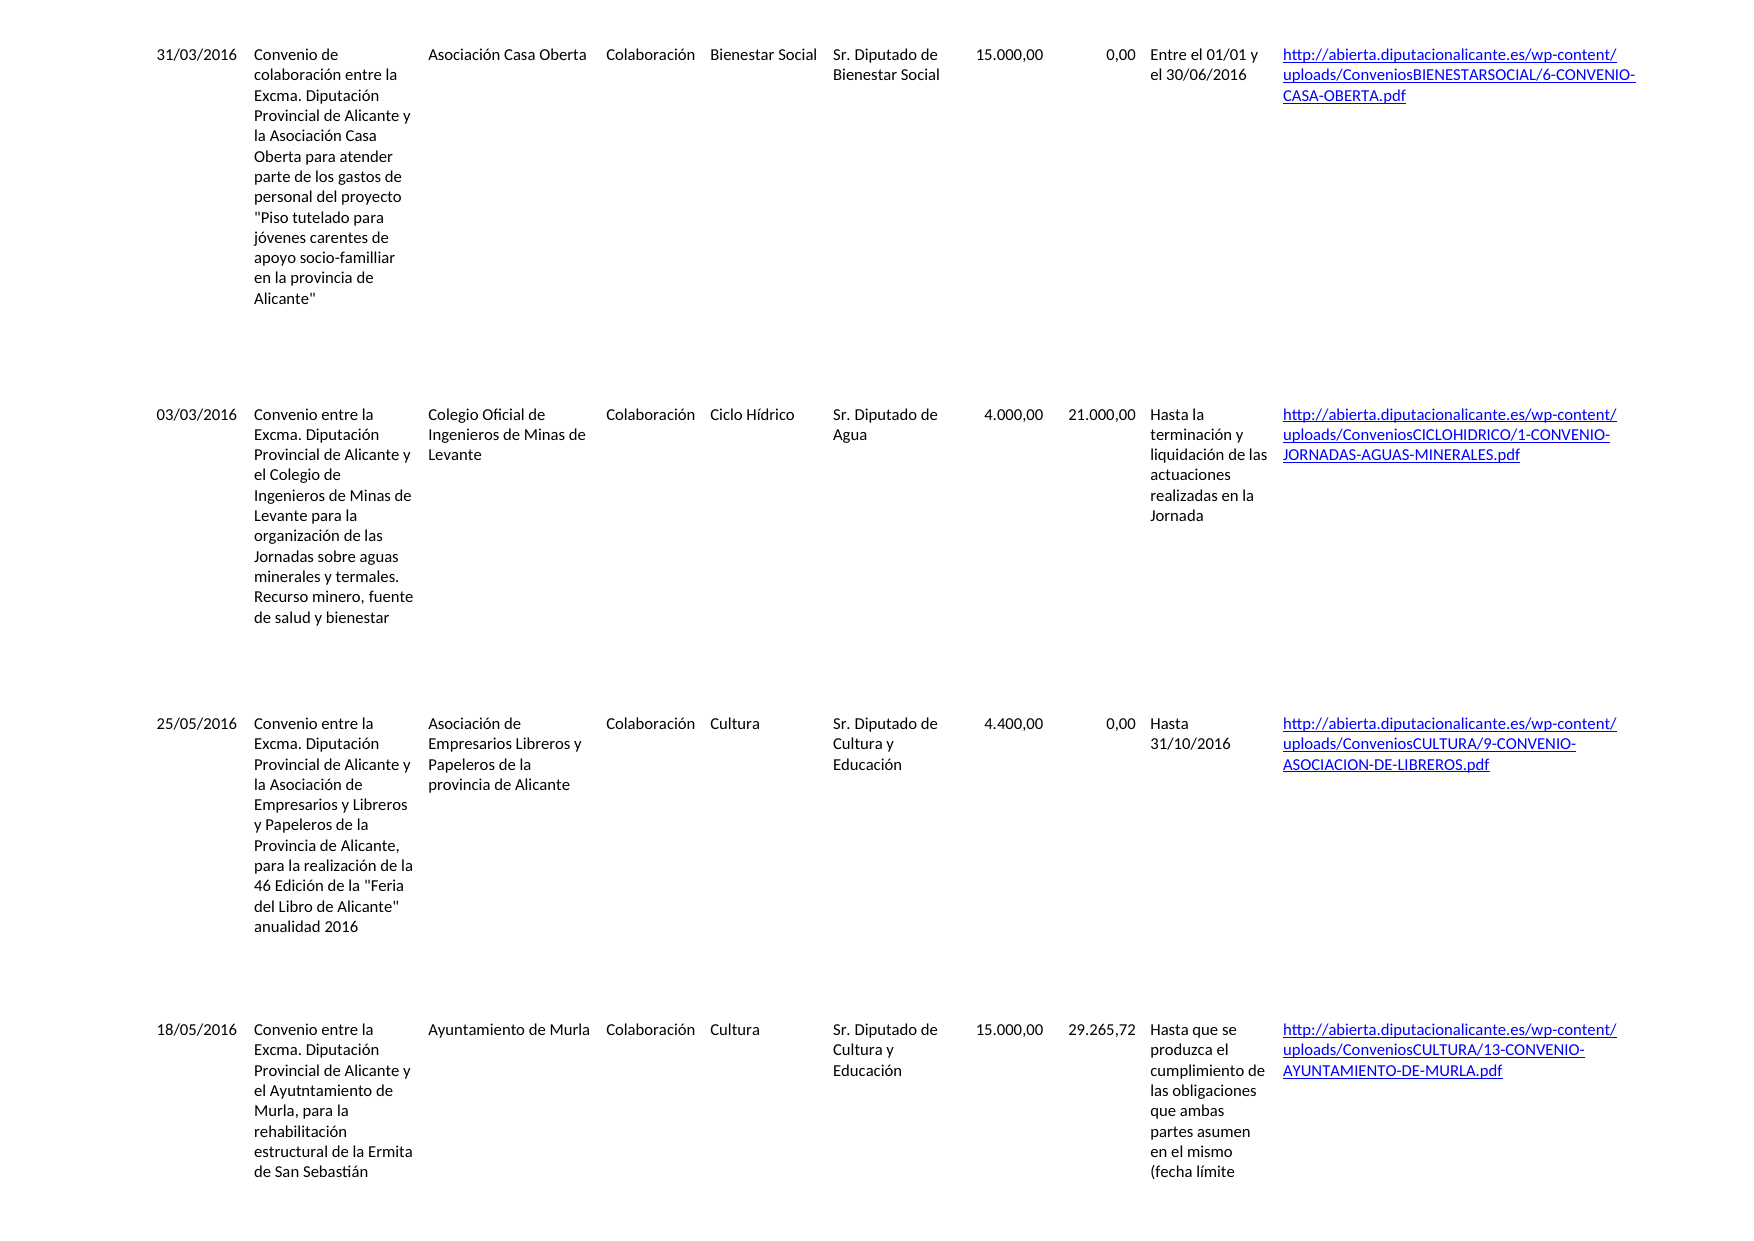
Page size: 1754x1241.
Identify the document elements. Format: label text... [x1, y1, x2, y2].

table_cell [1143, 1019, 1276, 1196]
table_cell http://abierta.diputacionalicante.es/wp-content/uploads/ConveniosCULTURA/9-CONVENIO-ASOCIACION-DE-LIBREROS.pdf [1276, 713, 1653, 1019]
table_cell http://abierta.diputacionalicante.es/wp-content/uploads/ConveniosCICLOHIDRICO/1-CONVENIO-JORNADAS-AGUAS-MINERALES.pdf [1276, 404, 1653, 713]
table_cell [826, 44, 949, 404]
table_cell Convenio entre la Excma. Diputación Provincial de Alicante y el Colegio de Ingenieros de Minas de Levante para la organización de las Jornadas sobre aguas minerales y termales. Recurso minero, fuente de salud y bienestar [247, 404, 421, 713]
table_cell Convenio de colaboración entre la Excma. Diputación Provincial de Alicante y la Asociación Casa Oberta para atender parte de los gastos de personal del proyecto "Piso tutelado para jóvenes carentes de apoyo socio-familliar en la provincia de Alicante" [247, 44, 421, 404]
table_cell Sr. Diputado de Cultura y Educación [826, 713, 949, 1019]
table_cell Colaboración [599, 1019, 703, 1196]
table_cell Hasta la terminación y liquidación de las actuaciones realizadas en la Jornada [1143, 404, 1276, 713]
table_cell 0,00 [1050, 713, 1143, 1019]
table_cell 4.400,00 [949, 713, 1050, 1019]
table_cell 03/03/2016 [147, 404, 247, 713]
table_cell 0,00 [1050, 44, 1143, 404]
table_cell Ciclo Hídrico [703, 404, 826, 713]
table_cell 29.265,72 [1050, 1019, 1143, 1196]
table_cell Asociación de Empresarios Libreros y Papeleros de la provincia de Alicante [421, 713, 599, 1019]
table_cell 18/05/2016 [147, 1019, 247, 1196]
table_cell Colaboración [599, 44, 703, 404]
table_cell Colaboración [599, 404, 703, 713]
table_cell Cultura [703, 713, 826, 1019]
table_cell 21.000,00 [1050, 404, 1143, 713]
table_cell Asociación Casa Oberta [421, 44, 599, 404]
table_cell Colaboración [599, 713, 703, 1019]
table_cell Sr. Diputado de Agua [826, 404, 949, 713]
table_cell Convenio entre la Excma. Diputación Provincial de Alicante y la Asociación de Empresarios y Libreros y Papeleros de la Provincia de Alicante, para la realización de la 46 Edición de la "Feria del Libro de Alicante" anualidad 2016 [247, 713, 421, 1019]
table_cell Colegio Oficial de Ingenieros de Minas de Levante [421, 404, 599, 713]
table_cell Cultura [703, 1019, 826, 1196]
table_cell Entre el 01/01 y el 30/06/2016 [1143, 44, 1276, 404]
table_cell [1276, 1019, 1653, 1196]
table_cell 15.000,00 [949, 44, 1050, 404]
table_cell 15.000,00 [949, 1019, 1050, 1196]
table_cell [247, 1019, 421, 1196]
table_cell Hasta 31/10/2016 [1143, 713, 1276, 1019]
table_cell Bienestar Social [703, 44, 826, 404]
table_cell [826, 1019, 949, 1196]
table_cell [421, 1019, 599, 1196]
table_cell 4.000,00 [949, 404, 1050, 713]
table_cell 31/03/2016 [147, 44, 247, 404]
table_cell http://abierta.diputacionalicante.es/wp-content/uploads/ConveniosBIENESTARSOCIAL/6-CONVENIO-CASA-OBERTA.pdf [1276, 44, 1653, 404]
table_cell 25/05/2016 [147, 713, 247, 1019]
